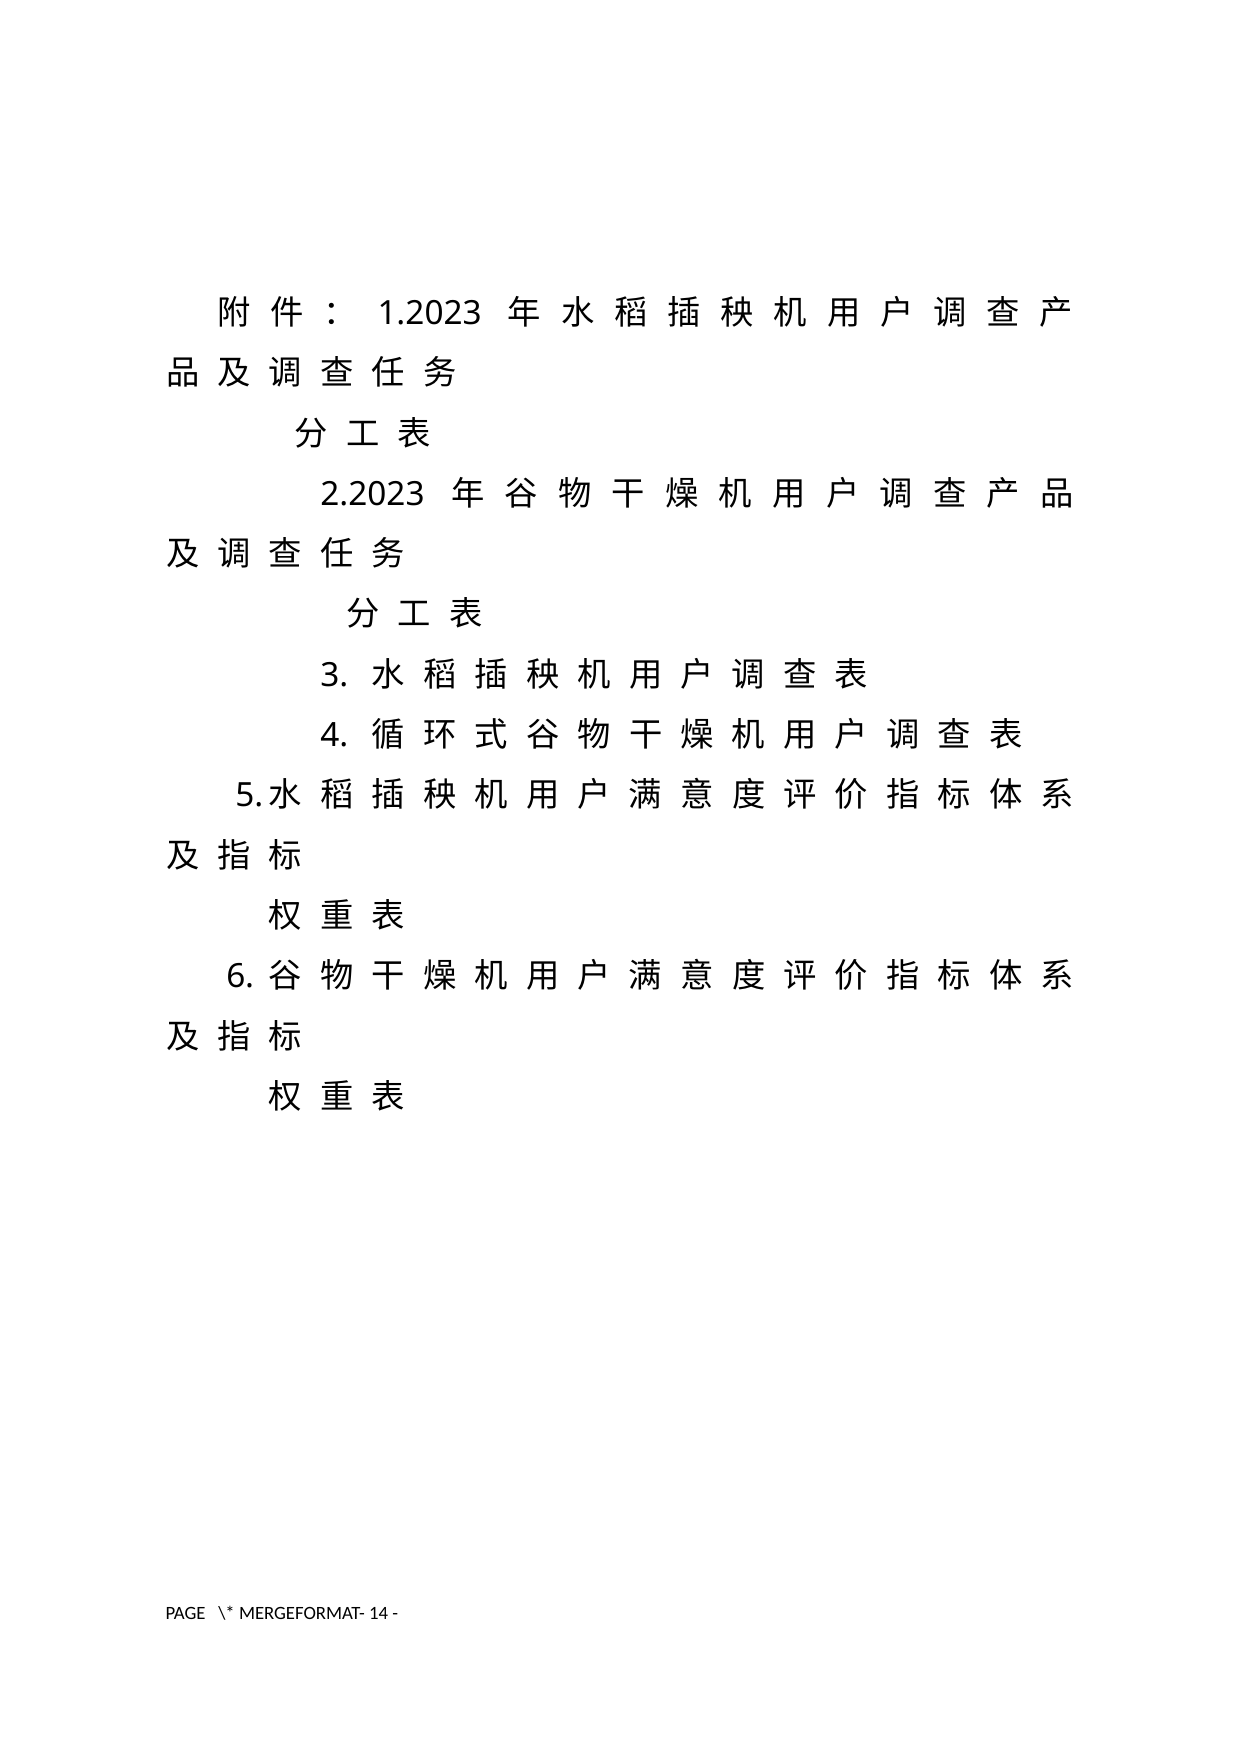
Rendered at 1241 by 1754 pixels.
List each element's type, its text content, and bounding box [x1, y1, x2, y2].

text 3.水稻插秧机用户调查表 [166, 642, 1092, 702]
text 附件：1.2023年水稻插秧机用户调查产品及调查任务 [166, 280, 1092, 400]
subtitle 权重表 [166, 1064, 1092, 1124]
text 分工表 [166, 581, 1092, 642]
subtitle 5.水稻插秧机用户满意度评价指标体系及指标 [166, 762, 1092, 883]
text 2.2023年谷物干燥机用户调查产品及调查任务 [166, 461, 1092, 581]
text 4.循环式谷物干燥机用户调查表 [166, 702, 1092, 762]
text 分工表 [166, 400, 1092, 461]
subtitle 6.谷物干燥机用户满意度评价指标体系及指标 [166, 943, 1092, 1064]
subtitle 权重表 [166, 883, 1092, 943]
